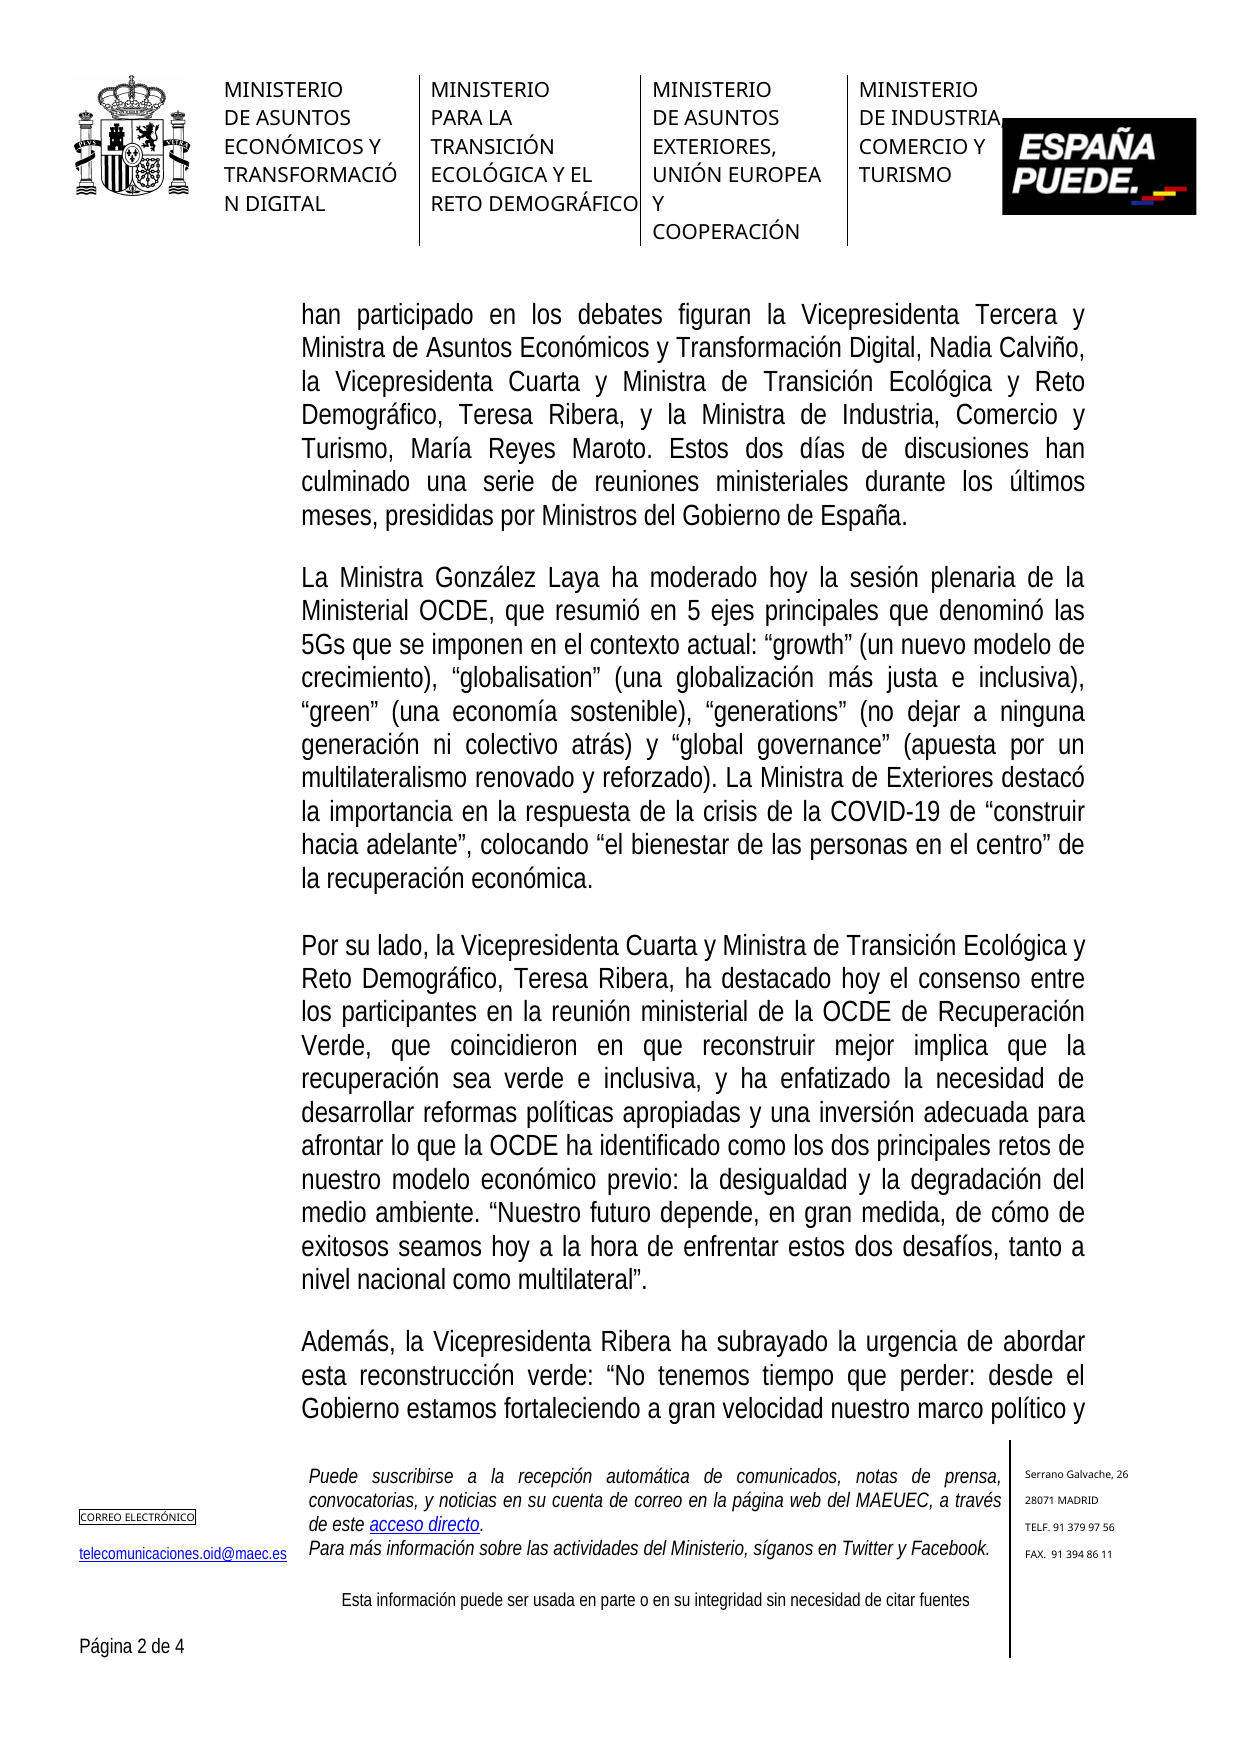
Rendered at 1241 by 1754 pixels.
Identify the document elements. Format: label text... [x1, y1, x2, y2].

picture [1002, 118, 1197, 215]
text La Ministra González Laya ha moderado hoy la sesión plenaria de la Ministerial OCDE, que resumió en 5 ejes principales que denominó las 5Gs que se imponen en el contexto actual: “growth” (un nuevo modelo de crecimiento), “globalisation” (una globalización más justa e inclusiva), “green” (una economía sostenible), “generations” (no dejar a ninguna generación ni colectivo atrás) y “global governance” (apuesta por un multilateralismo renovado y reforzado). La Ministra de Exteriores destacó la importancia en la respuesta de la crisis de la COVID-19 de “construir hacia adelante”, colocando “el bienestar de las personas en el centro” de la recuperación económica. [301, 560, 1087, 894]
picture [72, 75, 191, 199]
text Por su lado, la Vicepresidenta Cuarta y Ministra de Transición Ecológica y Reto Demográfico, Teresa Ribera, ha destacado hoy el consenso entre los participantes en la reunión ministerial de la OCDE de Recuperación Verde, que coincidieron en que reconstruir mejor implica que la recuperación sea verde e inclusiva, y ha enfatizado la necesidad de desarrollar reformas políticas apropiadas y una inversión adecuada para afrontar lo que la OCDE ha identificado como los dos principales retos de nuestro modelo económico previo: la desigualdad y la degradación del medio ambiente. “Nuestro futuro depende, en gran medida, de cómo de exitosos seamos hoy a la hora de enfrentar estos dos desafíos, tanto a nivel nacional como multilateral”. [301, 928, 1087, 1296]
